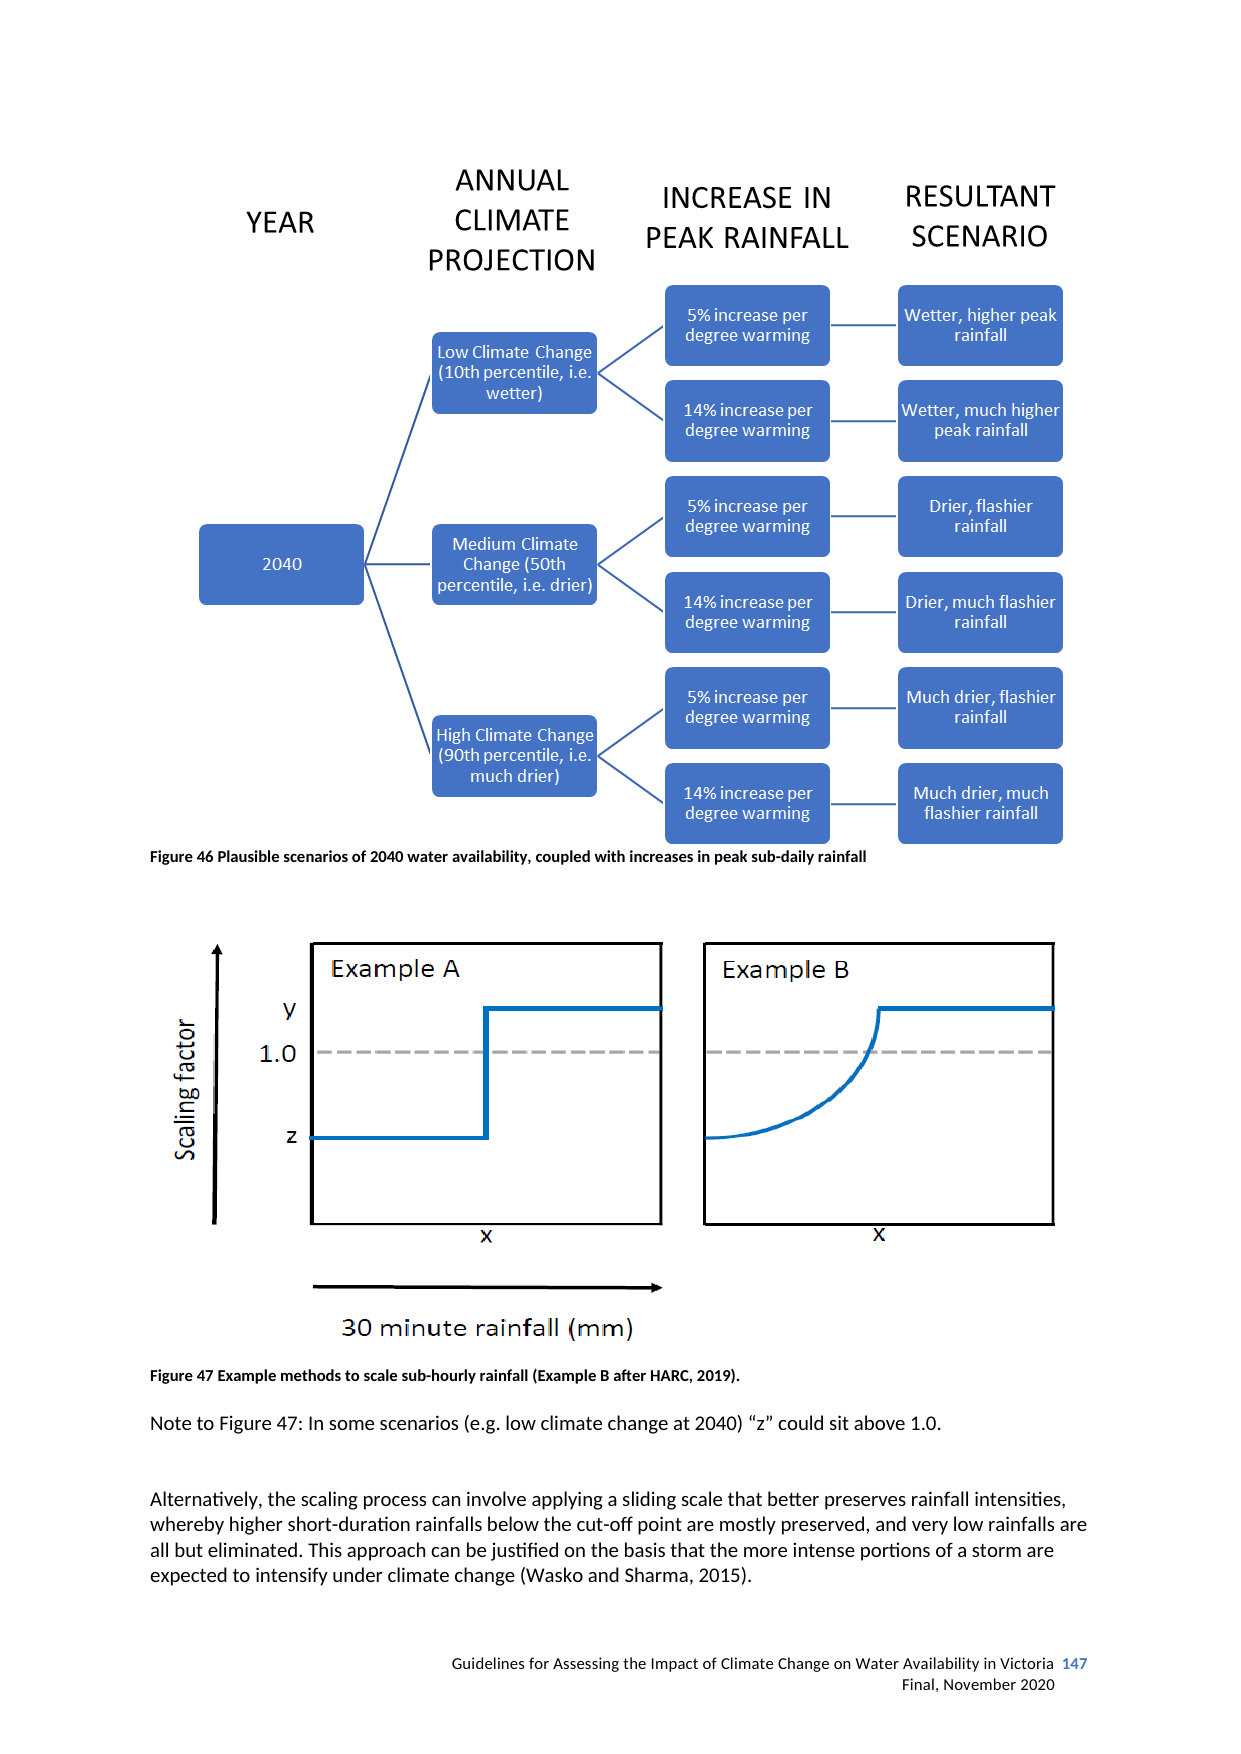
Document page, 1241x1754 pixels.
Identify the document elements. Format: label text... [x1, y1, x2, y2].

text Alternatively, the scaling process can involve applying a sliding scale that better preserves rainfall intensities, whereby higher short-duration rainfalls below the cut-off point are mostly preserved, and very low rainfalls are all but eliminated. This approach can be justified on the basis that the more intense portions of a storm are expected to intensify under climate change (Wasko and Sharma, 2015). [150, 1486, 1090, 1588]
picture [150, 150, 1110, 846]
picture [150, 891, 1110, 1365]
text Note to Figure 47: In some scenarios (e.g. low climate change at 2040) “z” could sit above 1.0. [150, 1410, 1090, 1436]
text Figure 46 Plausible scenarios of 2040 water availability, coupled with increases in peak sub-daily rainfall [150, 846, 1090, 867]
text Figure 47 Example methods to scale sub-hourly rainfall (Example B after HARC, 2019). [150, 1365, 1090, 1385]
